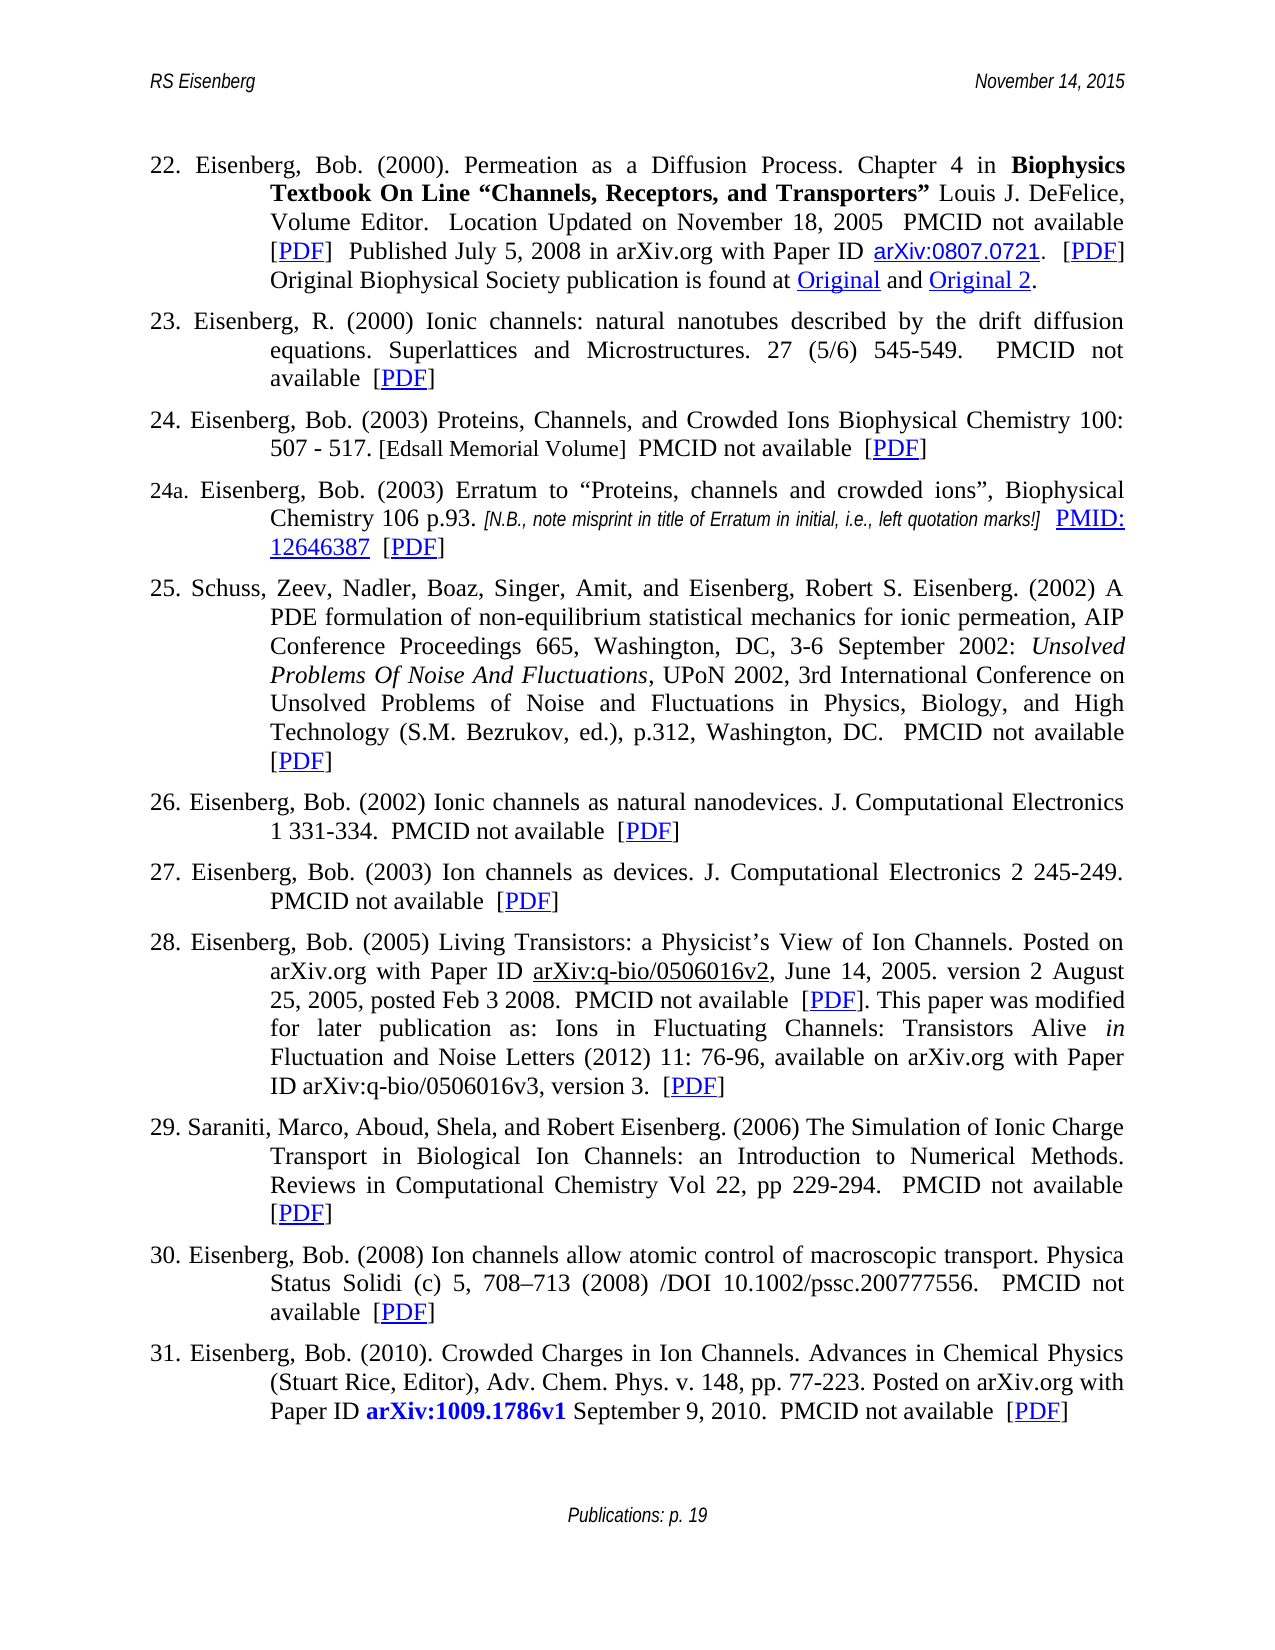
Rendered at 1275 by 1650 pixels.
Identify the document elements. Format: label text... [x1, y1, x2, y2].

text 24. Eisenberg, Bob. (2003) Proteins, Channels, and Crowded Ions Biophysical Chemistry 100: 507 - 517. [Edsall Memorial Volume] PMCID not available [PDF] [150, 405, 1125, 462]
text 27. Eisenberg, Bob. (2003) Ion channels as devices. J. Computational Electronics 2 245-249. PMCID not available [PDF] [150, 857, 1125, 915]
text 22. Eisenberg, Bob. (2000). Permeation as a Diffusion Process. Chapter 4 in Biophysics Textbook On Line “Channels, Receptors, and Transporters” Louis J. DeFelice, Volume Editor. Location Updated on November 18, 2005 PMCID not available [PDF] Published July 5, 2008 in arXiv.org with Paper ID arXiv:0807.0721. [PDF] Original Biophysical Society publication is found at Original and Original 2. [150, 150, 1125, 293]
text 31. Eisenberg, Bob. (2010). Crowded Charges in Ion Channels. Advances in Chemical Physics (Stuart Rice, Editor), Adv. Chem. Phys. v. 148, pp. 77-223. Posted on arXiv.org with Paper ID arXiv:1009.1786v1 September 9, 2010. PMCID not available [PDF] [150, 1338, 1125, 1425]
text 28. Eisenberg, Bob. (2005) Living Transistors: a Physicist’s View of Ion Channels. Posted on arXiv.org with Paper ID arXiv:q-bio/0506016v2, June 14, 2005. version 2 August 25, 2005, posted Feb 3 2008. PMCID not available [PDF]. This paper was modified for later publication as: Ions in Fluctuating Channels: Transistors Alive in Fluctuation and Noise Letters (2012) 11: 76-96, available on arXiv.org with Paper ID arXiv:q-bio/0506016v3, version 3. [PDF] [150, 927, 1125, 1100]
text 24a. Eisenberg, Bob. (2003) Erratum to “Proteins, channels and crowded ions”, Biophysical Chemistry 106 p.93. [N.B., note misprint in title of Erratum in initial, i.e., left quotation marks!] PMID: 12646387 [PDF] [150, 475, 1125, 561]
text 30. Eisenberg, Bob. (2008) Ion channels allow atomic control of macroscopic transport. Physica Status Solidi (c) 5, 708–713 (2008) /DOI 10.1002/pssc.200777556. PMCID not available [PDF] [150, 1240, 1125, 1326]
text 26. Eisenberg, Bob. (2002) Ionic channels as natural nanodevices. J. Computational Electronics 1 331-334. PMCID not available [PDF] [150, 787, 1125, 845]
text 29. Saraniti, Marco, Aboud, Shela, and Robert Eisenberg. (2006) The Simulation of Ionic Charge Transport in Biological Ion Channels: an Introduction to Numerical Methods. Reviews in Computational Chemistry Vol 22, pp 229-294. PMCID not available [PDF] [150, 1112, 1125, 1227]
text 25. Schuss, Zeev, Nadler, Boaz, Singer, Amit, and Eisenberg, Robert S. Eisenberg. (2002) A PDE formulation of non-equilibrium statistical mechanics for ionic permeation, AIP Conference Proceedings 665, Washington, DC, 3-6 September 2002: Unsolved Problems Of Noise And Fluctuations, UPoN 2002, 3rd International Conference on Unsolved Problems of Noise and Fluctuations in Physics, Biology, and High Technology (S.M. Bezrukov, ed.), p.312, Washington, DC. PMCID not available [PDF] [150, 573, 1125, 775]
text 23. Eisenberg, R. (2000) Ionic channels: natural nanotubes described by the drift diffusion equations. Superlattices and Microstructures. 27 (5/6) 545-549. PMCID not available [PDF] [150, 306, 1125, 392]
